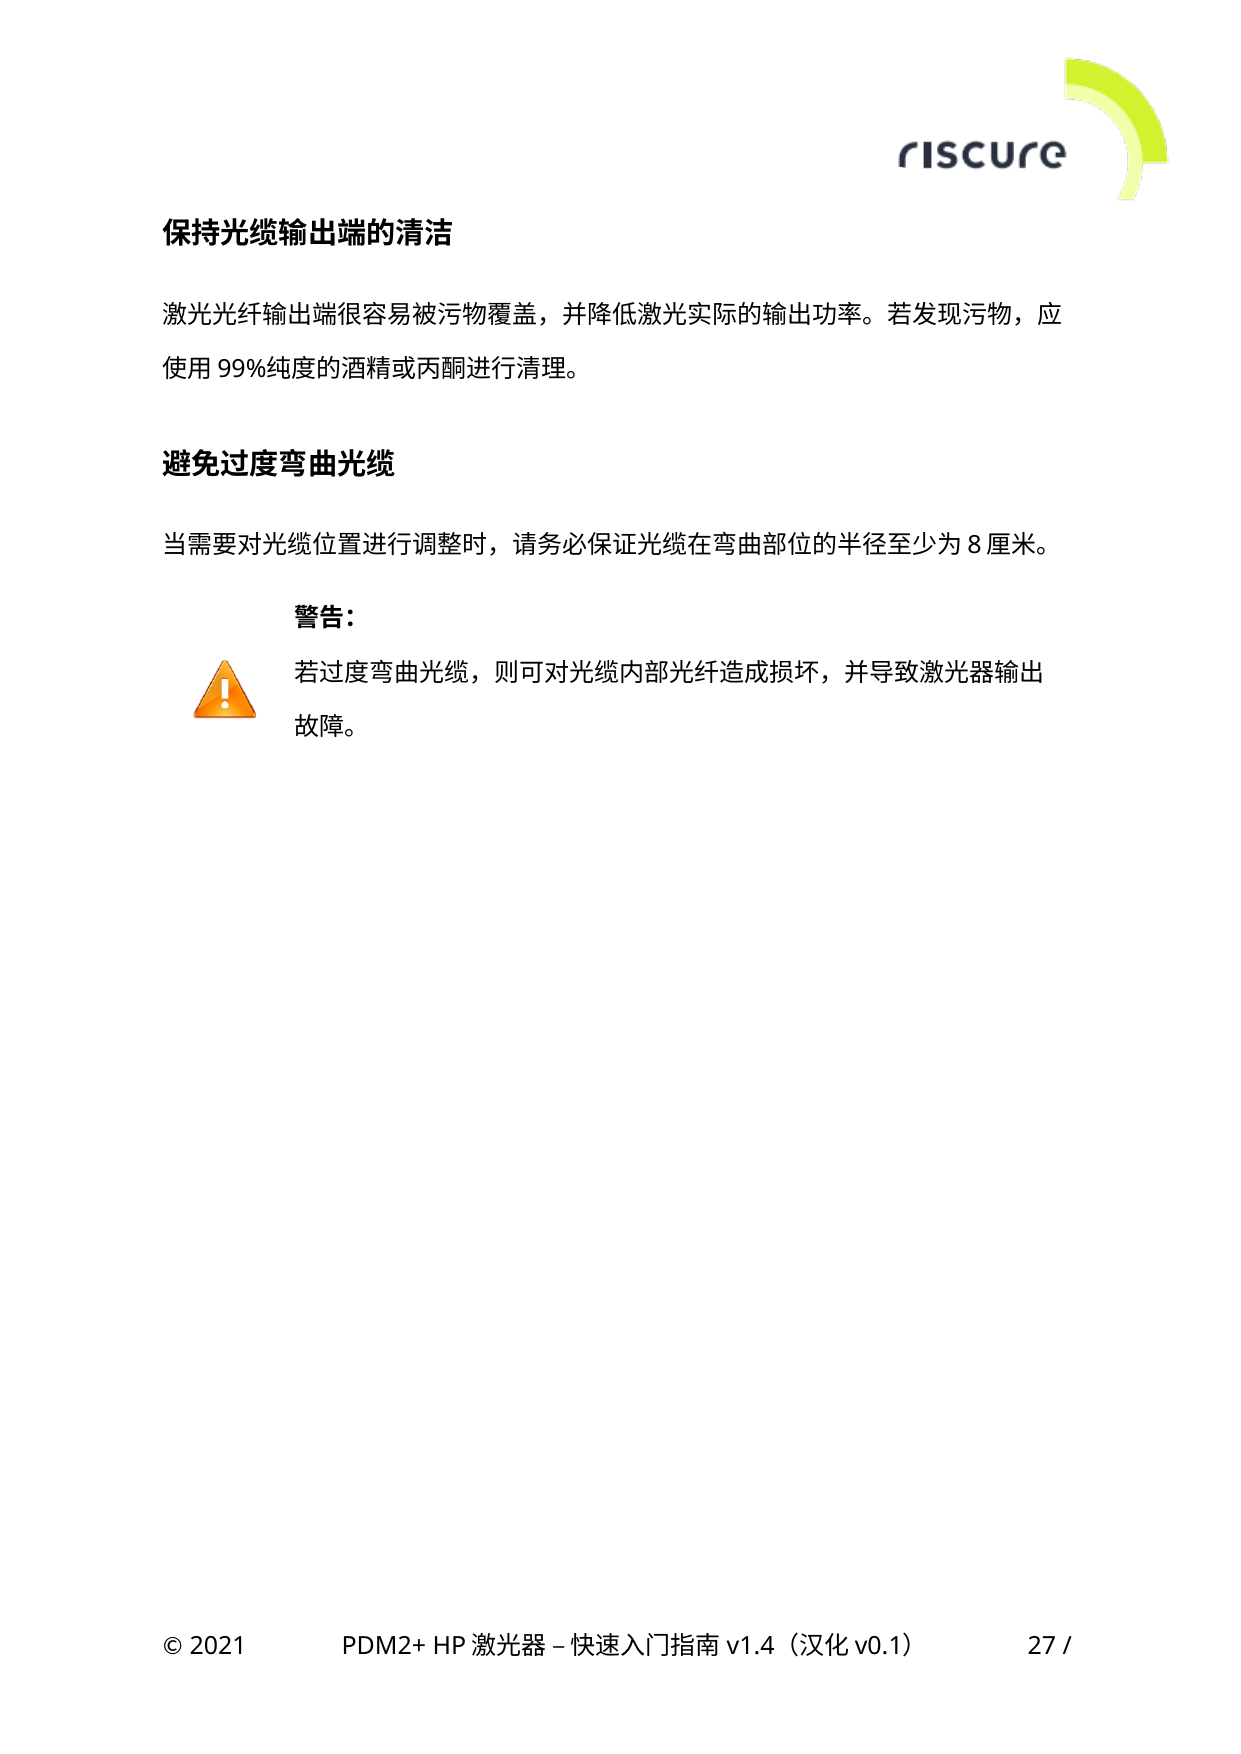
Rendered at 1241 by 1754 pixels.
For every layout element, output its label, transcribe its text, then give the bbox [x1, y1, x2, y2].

subtitle 保持光缆输出端的清洁 [162, 210, 1078, 252]
subtitle 避免过度弯曲光缆 [162, 441, 1078, 483]
table_header 警告： 若过度弯曲光缆，则可对光缆内部光纤造成损坏，并导致激光器输出故障。 [283, 598, 1077, 762]
text 激光光纤输出端很容易被污物覆盖，并降低激光实际的输出功率。若发现污物，应使用99%纯度的酒精或丙酮进行清理。 [162, 294, 1078, 385]
table_header [162, 598, 283, 762]
picture [191, 656, 257, 722]
text 当需要对光缆位置进行调整时，请务必保证光缆在弯曲部位的半径至少为8厘米。 [162, 525, 1078, 561]
